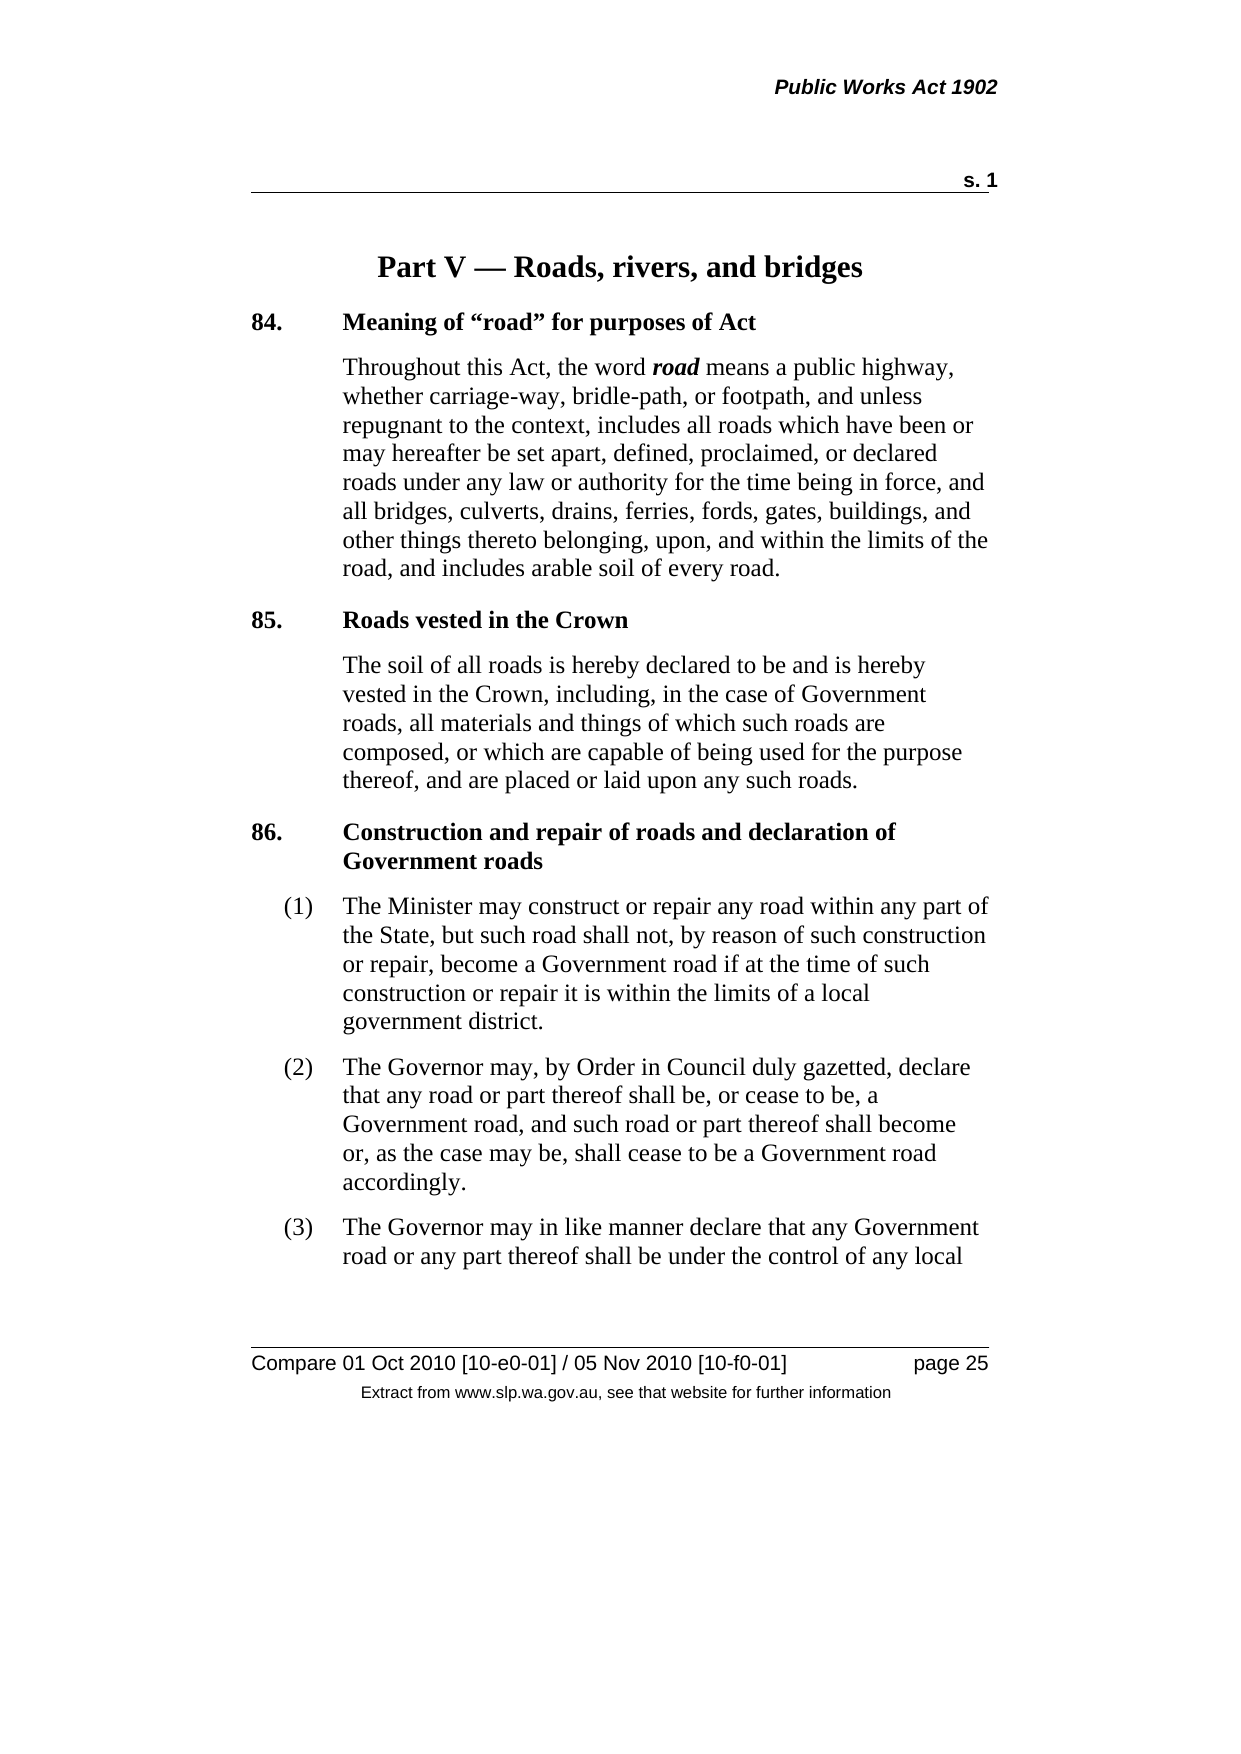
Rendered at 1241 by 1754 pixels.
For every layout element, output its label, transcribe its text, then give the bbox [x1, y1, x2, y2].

subtitle 85. Roads vested in the Crown [251, 605, 989, 634]
subtitle 84. Meaning of “road” for purposes of Act [251, 307, 989, 336]
subtitle 86. Construction and repair of roads and declaration of Government roads [251, 817, 989, 875]
subtitle Part V — Roads, rivers, and bridges [251, 248, 989, 284]
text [251, 1212, 989, 1270]
text Throughout this Act, the word road means a public highway, whether carriage-way, bridle-path, or footpath, and unless repugnant to the context, includes all roads which have been or may hereafter be set apart, defined, proclaimed, or declared roads under any law or authority for the time being in force, and all bridges, culverts, drains, ferries, fords, gates, buildings, and other things thereto belonging, upon, and within the limits of the road, and includes arable soil of every road. [251, 352, 989, 582]
text (1) The Minister may construct or repair any road within any part of the State, but such road shall not, by reason of such construction or repair, become a Government road if at the time of such construction or repair it is within the limits of a local government district. [251, 891, 989, 1035]
text (2) The Governor may, by Order in Council duly gazetted, declare that any road or part thereof shall be, or cease to be, a Government road, and such road or part thereof shall become or, as the case may be, shall cease to be a Government road accordingly. [251, 1052, 989, 1196]
text The soil of all roads is hereby declared to be and is hereby vested in the Crown, including, in the case of Government roads, all materials and things of which such roads are composed, or which are capable of being used for the purpose thereof, and are placed or laid upon any such roads. [251, 651, 989, 794]
